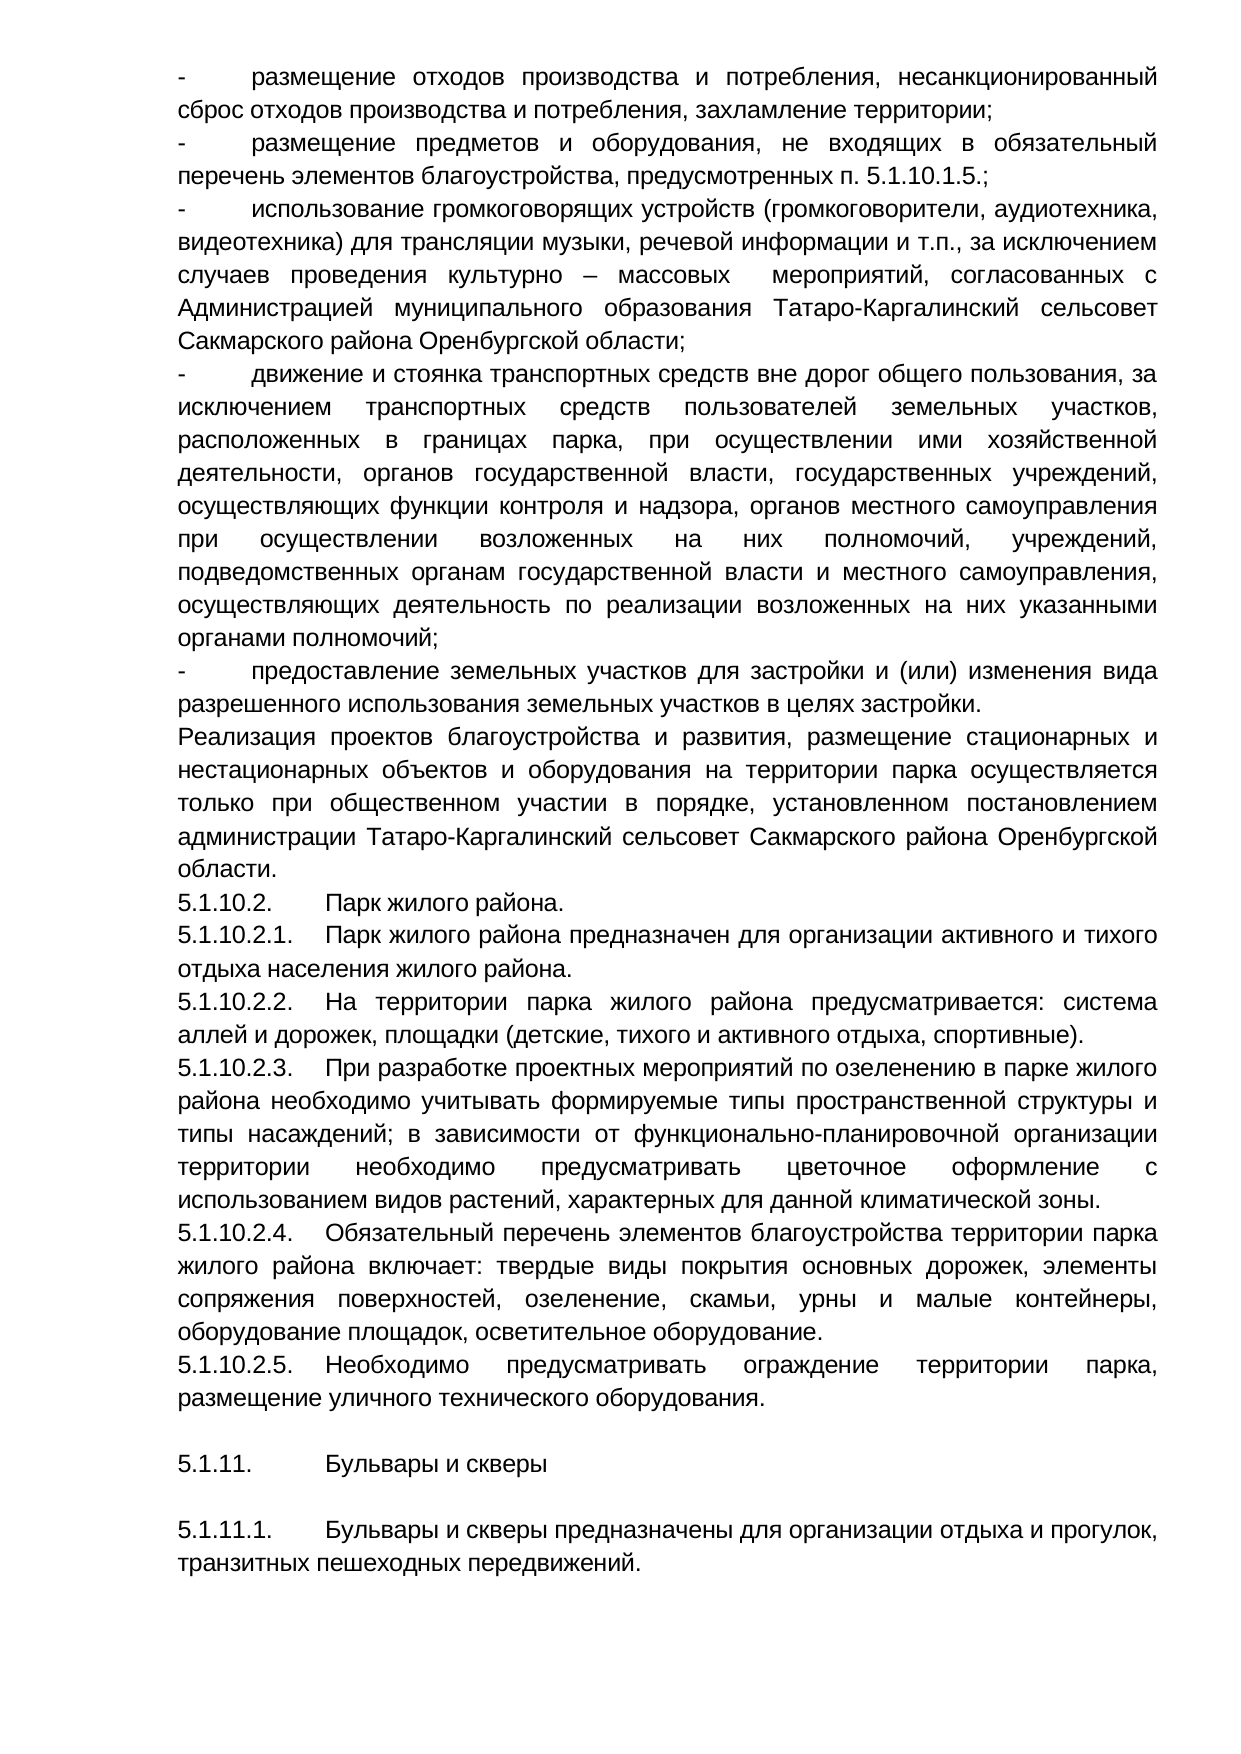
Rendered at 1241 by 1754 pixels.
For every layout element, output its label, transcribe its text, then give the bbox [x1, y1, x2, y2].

text 5.1.11.1. Бульвары и скверы предназначены для организации отдыха и прогулок, транзитных пешеходных передвижений. [177, 1512, 1158, 1578]
text Реализация проектов благоустройства и развития, размещение стационарных и нестационарных объектов и оборудования на территории парка осуществляется только при общественном участии в порядке, установленном постановлением администрации Татаро-Каргалинский сельсовет Сакмарского района Оренбургской области. [177, 719, 1158, 884]
text - размещение предметов и оборудования, не входящих в обязательный перечень элементов благоустройства, предусмотренных п. 5.1.10.1.5.; [177, 125, 1158, 191]
text 5.1.10.2.3. При разработке проектных мероприятий по озеленению в парке жилого района необходимо учитывать формируемые типы пространственной структуры и типы насаждений; в зависимости от функционально-планировочной организации территории необходимо предусматривать цветочное оформление с использованием видов растений, характерных для данной климатической зоны. [177, 1050, 1158, 1215]
text 5.1.10.2. Парк жилого района. [177, 884, 1158, 918]
text 5.1.10.2.2. На территории парка жилого района предусматривается: система аллей и дорожек, площадки (детские, тихого и активного отдыха, спортивные). [177, 984, 1158, 1050]
text 5.1.10.2.4. Обязательный перечень элементов благоустройства территории парка жилого района включает: твердые виды покрытия основных дорожек, элементы сопряжения поверхностей, озеленение, скамьи, урны и малые контейнеры, оборудование площадок, осветительное оборудование. [177, 1215, 1158, 1347]
text 5.1.10.2.1. Парк жилого района предназначен для организации активного и тихого отдыха населения жилого района. [177, 918, 1158, 984]
text 5.1.11. Бульвары и скверы [177, 1446, 1158, 1479]
text 5.1.10.2.5. Необходимо предусматривать ограждение территории парка, размещение уличного технического оборудования. [177, 1347, 1158, 1413]
text - движение и стоянка транспортных средств вне дорог общего пользования, за исключением транспортных средств пользователей земельных участков, расположенных в границах парка, при осуществлении ими хозяйственной деятельности, органов государственной власти, государственных учреждений, осуществляющих функции контроля и надзора, органов местного самоуправления при осуществлении возложенных на них полномочий, учреждений, подведомственных органам государственной власти и местного самоуправления, осуществляющих деятельность по реализации возложенных на них указанными органами полномочий; [177, 356, 1158, 653]
text - предоставление земельных участков для застройки и (или) изменения вида разрешенного использования земельных участков в целях застройки. [177, 653, 1158, 719]
text - использование громкоговорящих устройств (громкоговорители, аудиотехника, видеотехника) для трансляции музыки, речевой информации и т.п., за исключением случаев проведения культурно – массовых мероприятий, согласованных с Администрацией муниципального образования Татаро-Каргалинский сельсовет Сакмарского района Оренбургской области; [177, 191, 1158, 356]
text - размещение отходов производства и потребления, несанкционированный сброс отходов производства и потребления, захламление территории; [177, 59, 1158, 125]
